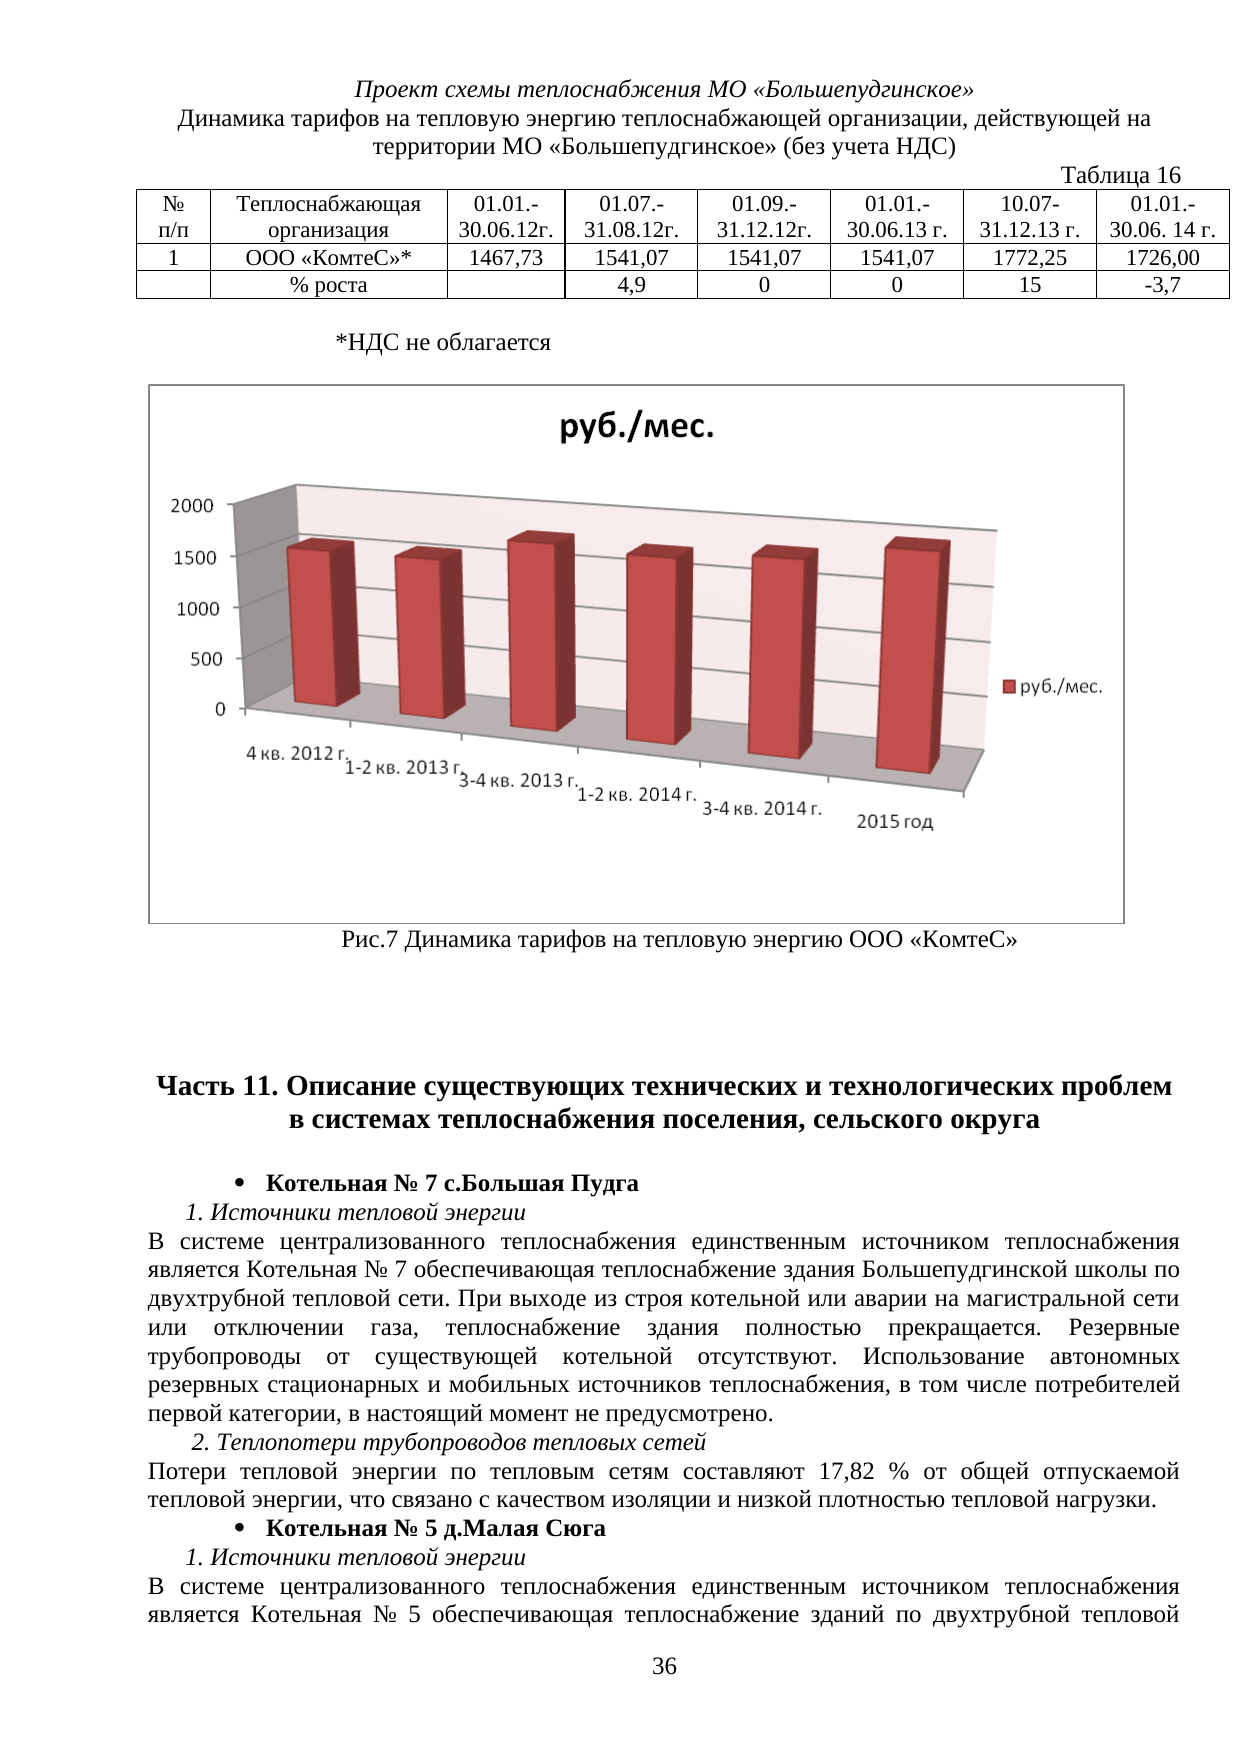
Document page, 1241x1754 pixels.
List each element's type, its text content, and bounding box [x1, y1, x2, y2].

table_header 01.01.- 30.06.13 г. [831, 190, 963, 243]
table_cell 1541,07 [566, 244, 697, 270]
table_cell 1467,73 [448, 244, 564, 270]
text *НДС не облагается [335, 327, 1181, 356]
list Котельная № 7 с.Большая Пудга [177, 1168, 1181, 1197]
text В системе централизованного теплоснабжения единственным источником теплоснабжения является Котельная № 7 обеспечивающая теплоснабжение здания Большепудгинской школы по двухтрубной тепловой сети. При выходе из строя котельной или аварии на магистральной сети или отключении газа, теплоснабжение здания полностью прекращается. Резервные трубопроводы от существующей котельной отсутствуют. Использование автономных резервных стационарных и мобильных источников теплоснабжения, в том числе потребителей первой категории, в настоящий момент не предусмотрено. [148, 1226, 1181, 1427]
table_cell -3,7 [1097, 271, 1229, 297]
table_header Теплоснабжающая организация [211, 190, 447, 243]
table_cell 1541,07 [831, 244, 963, 270]
table_cell 15 [964, 271, 1096, 297]
text 2. Теплопотери трубопроводов тепловых сетей [148, 1427, 1181, 1456]
table_cell 0 [831, 271, 963, 297]
table_header 10.07- 31.12.13 г. [964, 190, 1096, 243]
list Котельная № 5 д.Малая Сюга [177, 1513, 1181, 1542]
table_cell 0 [698, 271, 830, 297]
table_cell [137, 271, 210, 297]
table_cell 1 [137, 244, 210, 270]
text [148, 1571, 1181, 1628]
table_cell 1726,00 [1097, 244, 1229, 270]
text Часть 11. Описание существующих технических и технологических проблем в системах теплоснабжения поселения, сельского округа [148, 1068, 1181, 1135]
table_cell 4,9 [566, 271, 697, 297]
table_cell [448, 271, 564, 297]
table_cell % роста [211, 271, 447, 297]
table_header 01.09.- 31.12.12г. [698, 190, 830, 243]
table_cell 1541,07 [698, 244, 830, 270]
table_header № п/п [137, 190, 210, 243]
text 1. Источники тепловой энергии [148, 1197, 1181, 1226]
text Таблица 16 [148, 160, 1181, 189]
text Потери тепловой энергии по тепловым сетям составляют 17,82 % от общей отпускаемой тепловой энергии, что связано с качеством изоляции и низкой плотностью тепловой нагрузки. [148, 1456, 1181, 1513]
table_header 01.07.- 31.08.12г. [566, 190, 697, 243]
text Динамика тарифов на тепловую энергию теплоснабжающей организации, действующей на территории МО «Большепудгинское» (без учета НДС) [148, 103, 1181, 160]
table_header 01.01.-30.06. 14 г. [1097, 190, 1229, 243]
text Рис.7 Динамика тарифов на тепловую энергию ООО «КомтеС» [178, 924, 1181, 953]
text 1. Источники тепловой энергии [148, 1542, 1181, 1571]
table_cell ООО «КомтеС»* [211, 244, 447, 270]
table_header 01.01.- 30.06.12г. [448, 190, 564, 243]
picture [147, 384, 1125, 924]
table_cell 1772,25 [964, 244, 1096, 270]
